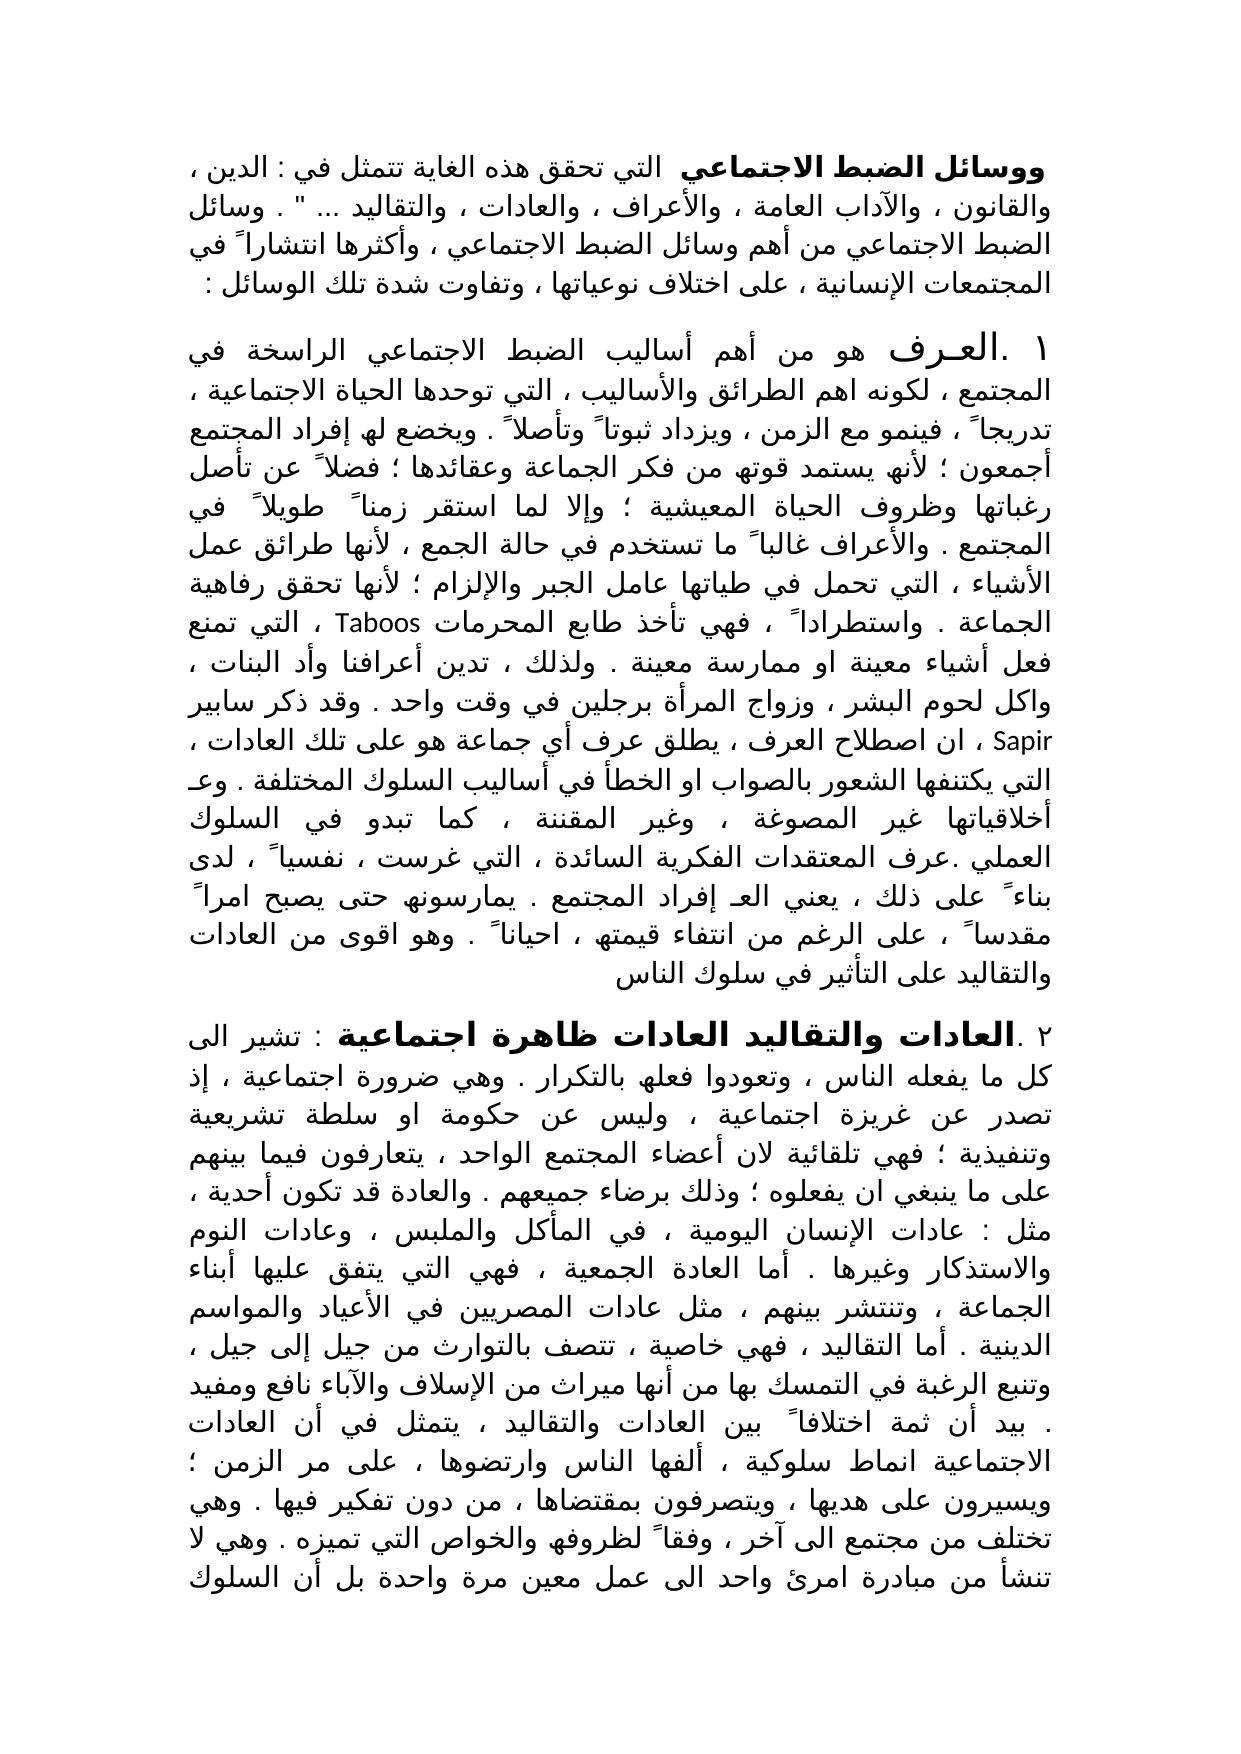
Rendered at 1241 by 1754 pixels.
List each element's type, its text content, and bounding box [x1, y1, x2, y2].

text ووسائل الضبط الاجتماعي التي تحقق ھذه الغایة تتمثل في : الدین ، والقانون ، والآداب العامة ، والأعراف ، والعادات ، والتقالید ... " . وسائل الضبط الاجتماعي من أھم وسائل الضبط الاجتماعي ، وأكثرھا انتشارا ً في المجتمعات الإنسانیة ، على اختلاف نوعیاتھا ، وتفاوت شدة تلك الوسائل : [187, 150, 1053, 299]
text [187, 1015, 1053, 1593]
text ١ .العـرف ھو من أھم أسالیب الضبط الاجتماعي الراسخة في المجتمع ، لكونه اھم الطرائق والأسالیب ، التي توحدھا الحیاة الاجتماعیة ، تدریجا ً ، فینمو مع الزمن ، ویزداد ثبوتا ً وتأصلا ً . ویخضع لھ إفراد المجتمع أجمعون ؛ لأنھ یستمد قوتھ من فكر الجماعة وعقائدھا ؛ فضلا ً عن تأصل رغباتھا وظروف الحیاة المعیشیة ؛ وإلا لما استقر زمنا ً طویلا ً في المجتمع . والأعراف غالبا ً ما تستخدم في حالة الجمع ، لأنھا طرائق عمل الأشیاء ، التي تحمل في طیاتھا عامل الجبر والإلزام ؛ لأنھا تحقق رفاھیة الجماعة . واستطرادا ً ، فھي تأخذ طابع المحرمات Taboos ، التي تمنع فعل أشیاء معینة او ممارسة معینة . ولذلك ، تدین أعرافنا وأد البنات ، واكل لحوم البشر ، وزواج المرأة برجلین في وقت واحد . وقد ذكر سابیر Sapir ، ان اصطلاح العرف ، یطلق عرف أي جماعة ھو على تلك العادات ، التي یكتنفھا الشعور بالصواب او الخطأ في أسالیب السلوك المختلفة . وعـ أخلاقیاتھا غیر المصوغة ، وغیر المقننة ، كما تبدو في السلوك العملي .عرف المعتقدات الفكریة السائدة ، التي غرست ، نفسیا ً ، لدى بناء ً على ذلك ، یعني العـ إفراد المجتمع . یمارسونھ حتى یصبح امرا ً مقدسا ً ، على الرغم من انتفاء قیمتھ ، احیانا ً . وھو اقوى من العادات والتقالید على التأثیر في سلوك الناس [187, 325, 1053, 989]
